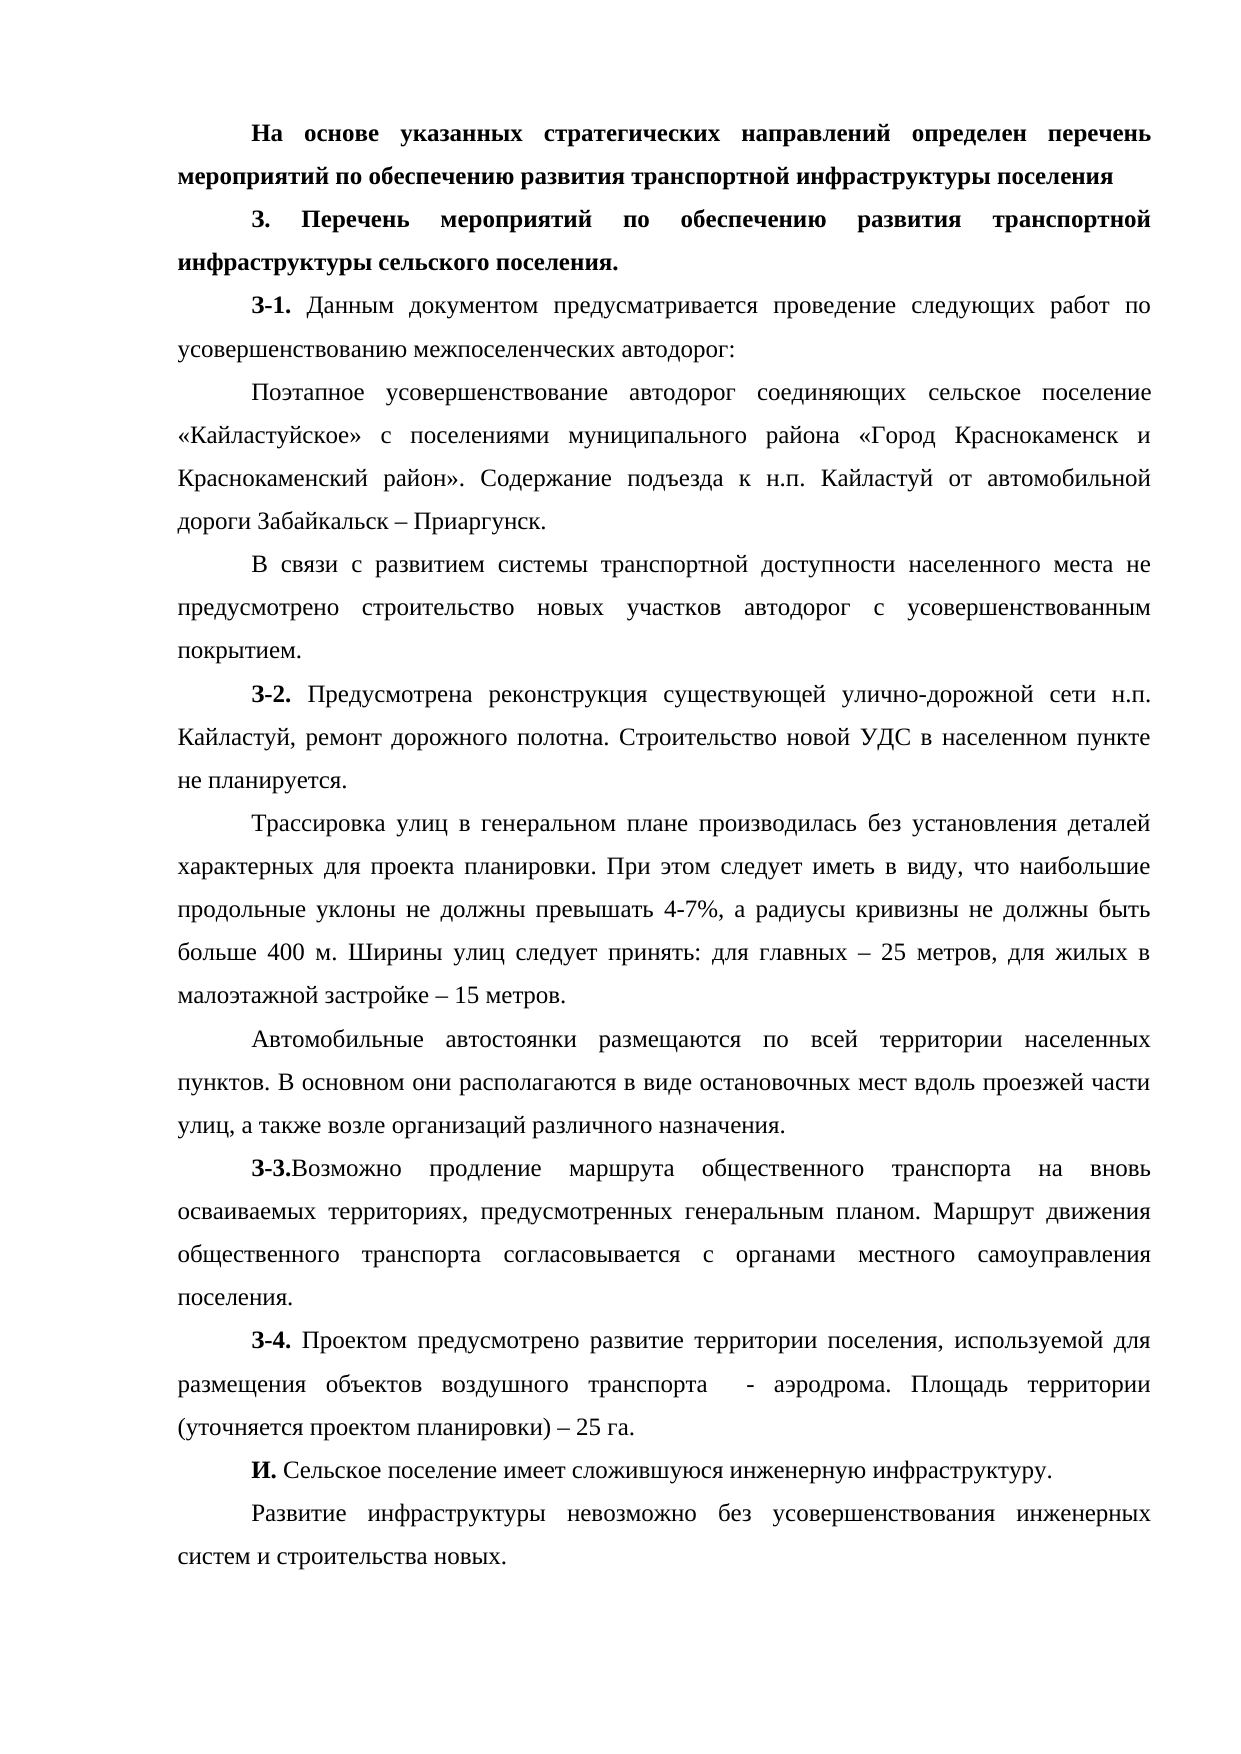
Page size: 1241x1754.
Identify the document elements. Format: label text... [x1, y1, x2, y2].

text З. Перечень мероприятий по обеспечению развития транспортной инфраструктуры сельского поселения. [177, 204, 1152, 276]
text Автомобильные автостоянки размещаются по всей территории населенных пунктов. В основном они располагаются в виде остановочных мест вдоль проезжей части улиц, а также возле организаций различного назначения. [177, 1024, 1152, 1139]
text З-3.Возможно продление маршрута общественного транспорта на вновь осваиваемых территориях, предусмотренных генеральным планом. Маршрут движения общественного транспорта согласовывается с органами местного самоуправления поселения. [177, 1153, 1152, 1311]
text Трассировка улиц в генеральном плане производилась без установления деталей характерных для проекта планировки. При этом следует иметь в виду, что наибольшие продольные уклоны не должны превышать 4-7%, а радиусы кривизны не должны быть больше . Ширины улиц следует принять: для главных – , для жилых в малоэтажной застройке – . [177, 808, 1152, 1009]
text Поэтапное усовершенствование автодорог соединяющих сельское поселение «Кайластуйское» с поселениями муниципального района «Город Краснокаменск и Краснокаменский район». Содержание подъезда к н.п. Кайластуй от автомобильной дороги Забайкальск – Приаргунск. [177, 377, 1152, 535]
text И. Сельское поселение имеет сложившуюся инженерную инфраструктуру. [177, 1455, 1152, 1484]
text З-2. Предусмотрена реконструкция существующей улично-дорожной сети н.п. Кайластуй, ремонт дорожного полотна. Строительство новой УДС в населенном пункте не планируется. [177, 679, 1152, 794]
text З-1. Данным документом предусматривается проведение следующих работ по усовершенствованию межпоселенческих автодорог: [177, 291, 1152, 362]
text З-4. Проектом предусмотрено развитие территории поселения, используемой для размещения объектов воздушного транспорта - аэродрома. Площадь территории (уточняется проектом планировки) – . [177, 1326, 1152, 1441]
text На основе указанных стратегических направлений определен перечень мероприятий по обеспечению развития транспортной инфраструктуры поселения [177, 118, 1152, 190]
text Развитие инфраструктуры невозможно без усовершенствования инженерных систем и строительства новых. [177, 1498, 1152, 1570]
text В связи с развитием системы транспортной доступности населенного места не предусмотрено строительство новых участков автодорог с усовершенствованным покрытием. [177, 549, 1152, 664]
